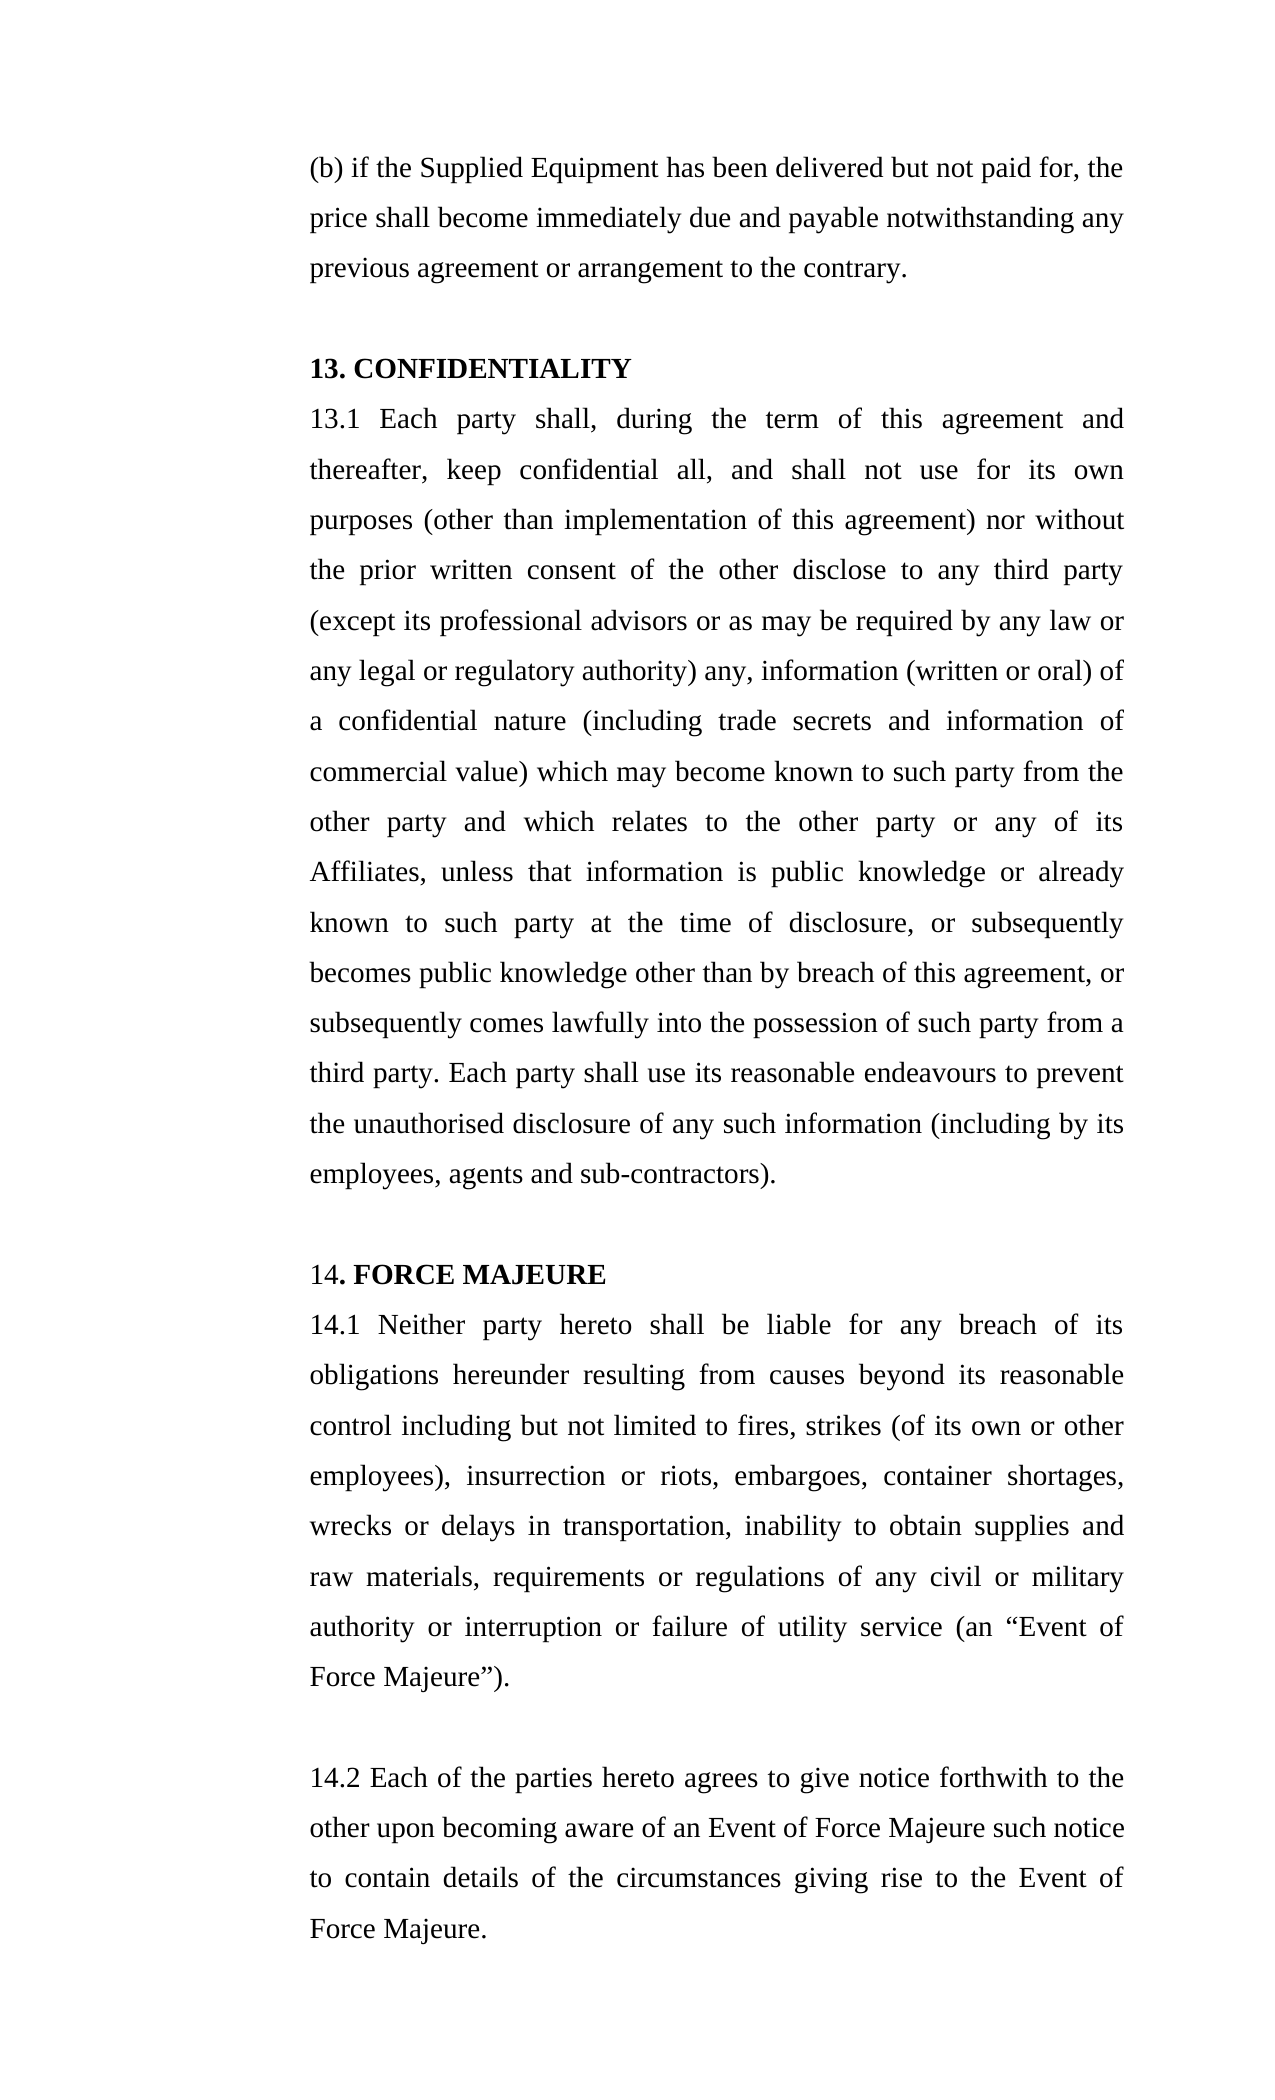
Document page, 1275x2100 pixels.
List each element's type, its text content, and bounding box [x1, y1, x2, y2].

list (b) if the Supplied Equipment has been delivered but not paid for, the price shall become immediately due and payable notwithstanding any previous agreement or arrangement to the contrary. [309, 150, 1125, 284]
list 14. FORCE MAJEURE [309, 1257, 1125, 1290]
list 13. CONFIDENTIALITY [309, 351, 1125, 385]
list 14.2 Each of the parties hereto agrees to give notice forthwith to the other upon becoming aware of an Event of Force Majeure such notice to contain details of the circumstances giving rise to the Event of Force Majeure. [309, 1760, 1125, 1944]
list 14.1 Neither party hereto shall be liable for any breach of its obligations hereunder resulting from causes beyond its reasonable control including but not limited to fires, strikes (of its own or other employees), insurrection or riots, embargoes, container shortages, wrecks or delays in transportation, inability to obtain supplies and raw materials, requirements or regulations of any civil or military authority or interruption or failure of utility service (an “Event of Force Majeure”). [309, 1307, 1125, 1693]
list 13.1 Each party shall, during the term of this agreement and thereafter, keep confidential all, and shall not use for its own purposes (other than implementation of this agreement) nor without the prior written consent of the other disclose to any third party (except its professional advisors or as may be required by any law or any legal or regulatory authority) any, information (written or oral) of a confidential nature (including trade secrets and information of commercial value) which may become known to such party from the other party and which relates to the other party or any of its Affiliates, unless that information is public knowledge or already known to such party at the time of disclosure, or subsequently becomes public knowledge other than by breach of this agreement, or subsequently comes lawfully into the possession of such party from a third party. Each party shall use its reasonable endeavours to prevent the unauthorised disclosure of any such information (including by its employees, agents and sub-contractors). [309, 402, 1125, 1190]
